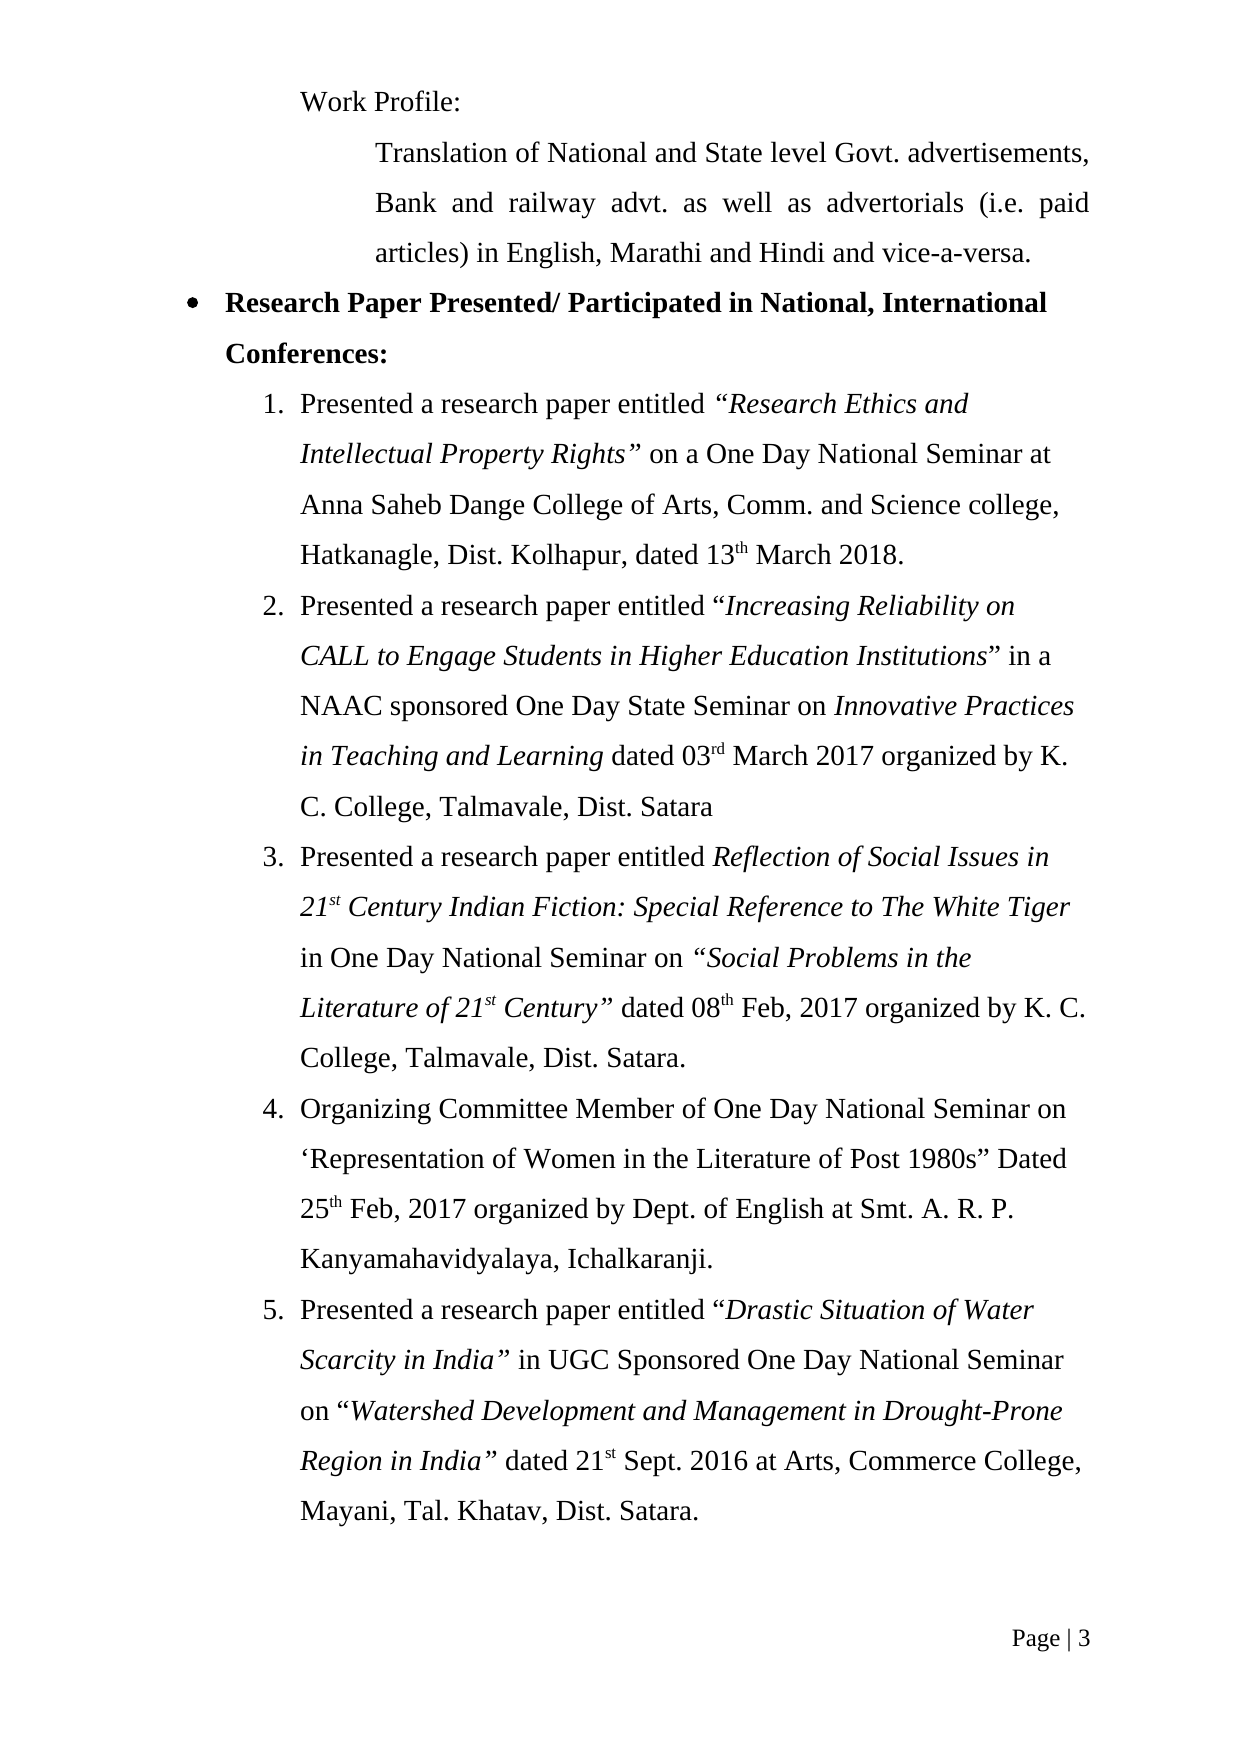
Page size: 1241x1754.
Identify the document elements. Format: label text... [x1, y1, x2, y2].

list Research Paper Presented/ Participated in National, International Conferences: [187, 286, 1090, 369]
list Presented a research paper entitled Reflection of Social Issues in 21st Century Indian Fiction: Special Reference to The White Tiger in One Day National Seminar on “Social Problems in the Literature of 21st Century” dated 08th Feb, 2017 organized by K. C. College, Talmavale, Dist. Satara. [262, 839, 1090, 1074]
text Work Profile: [300, 84, 1090, 118]
list Organizing Committee Member of One Day National Seminar on ‘Representation of Women in the Literature of Post 1980s” Dated 25th Feb, 2017 organized by Dept. of English at Smt. A. R. P. Kanyamahavidyalaya, Ichalkaranji. [262, 1091, 1090, 1275]
list Presented a research paper entitled “Drastic Situation of Water Scarcity in India” in UGC Sponsored One Day National Seminar on “Watershed Development and Management in Drought-Prone Region in India” dated 21st Sept. 2016 at Arts, Commerce College, Mayani, Tal. Khatav, Dist. Satara. [262, 1292, 1090, 1527]
list Presented a research paper entitled “Research Ethics and Intellectual Property Rights” on a One Day National Seminar at Anna Saheb Dange College of Arts, Comm. and Science college, Hatkanagle, Dist. Kolhapur, dated 13th March 2018. [262, 386, 1090, 571]
text Translation of National and State level Govt. advertisements, Bank and railway advt. as well as advertorials (i.e. paid articles) in English, Marathi and Hindi and vice-a-versa. [375, 135, 1090, 269]
list Presented a research paper entitled “Increasing Reliability on CALL to Engage Students in Higher Education Institutions” in a NAAC sponsored One Day State Seminar on Innovative Practices in Teaching and Learning dated 03rd March 2017 organized by K. C. College, Talmavale, Dist. Satara [262, 588, 1090, 822]
